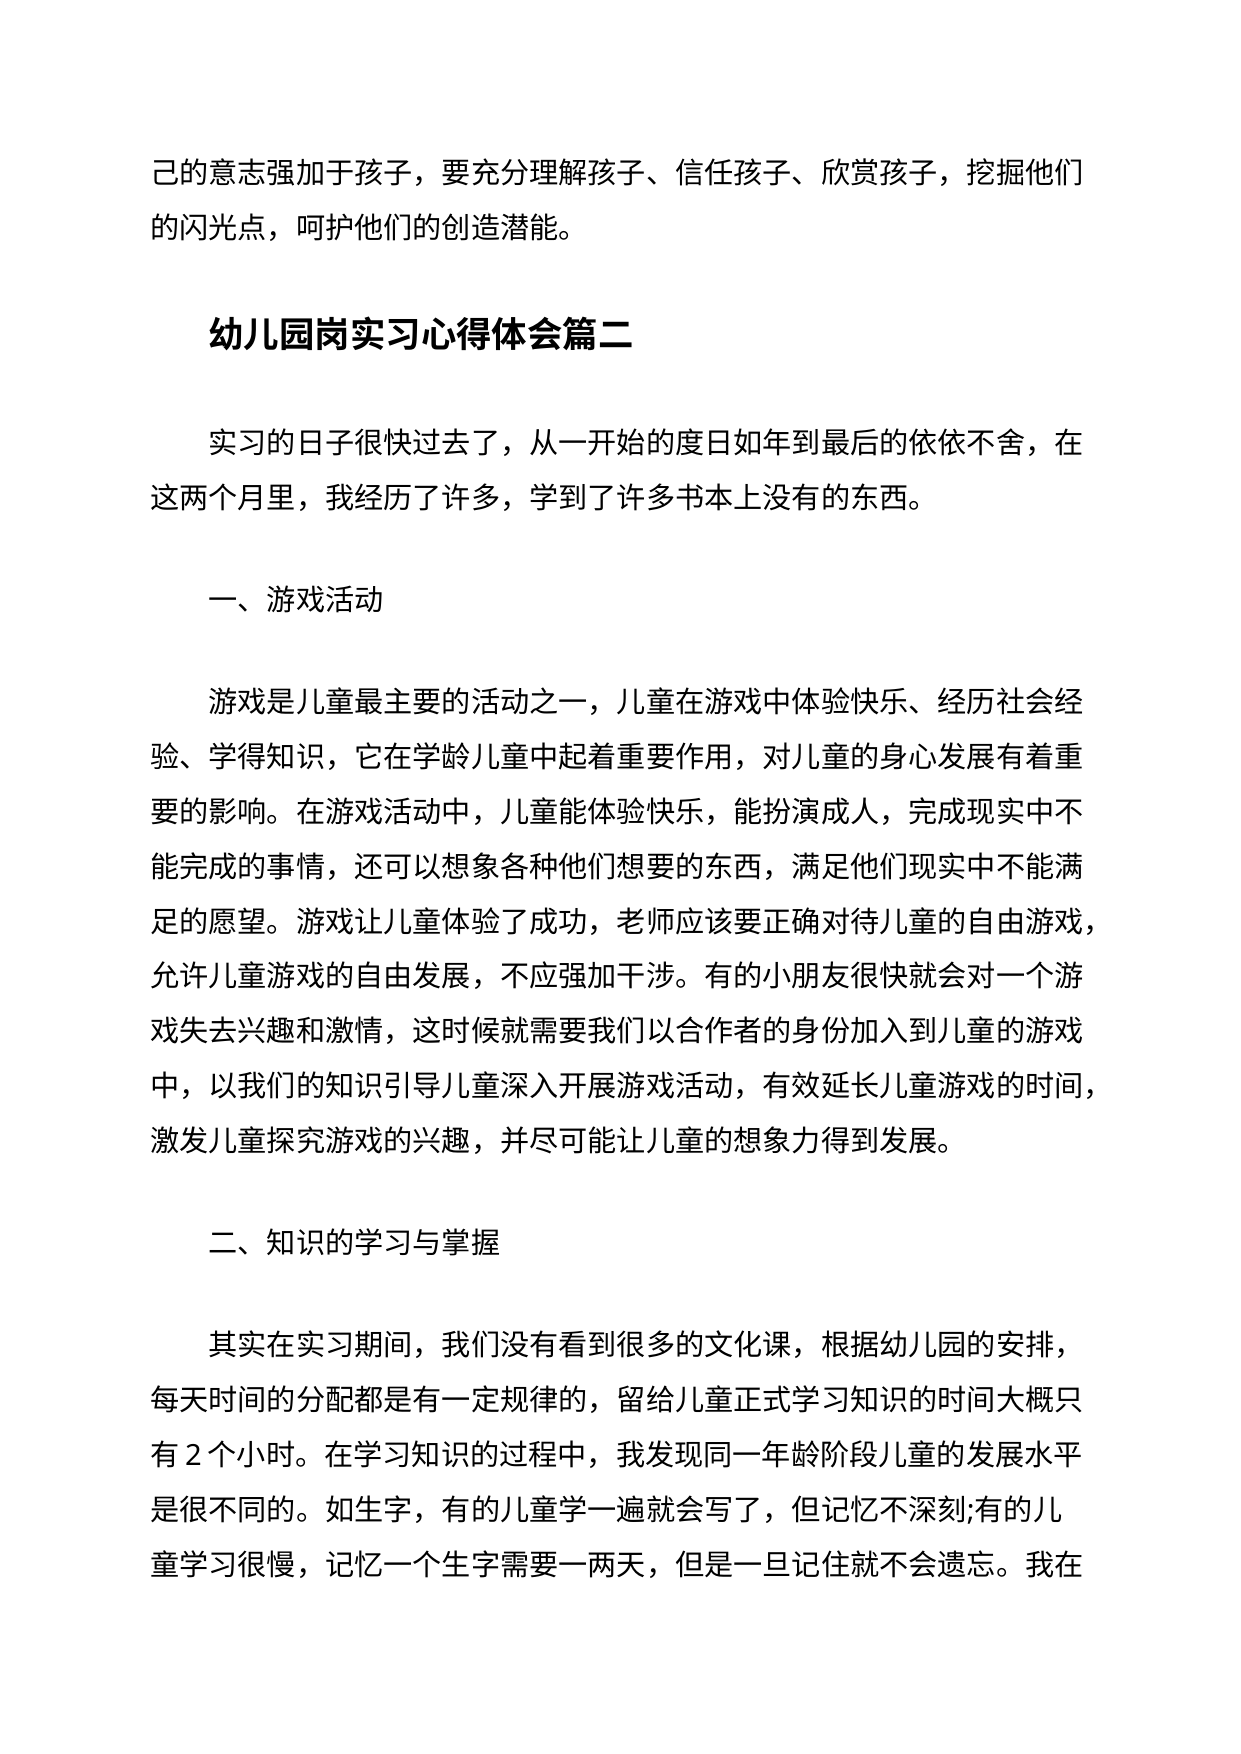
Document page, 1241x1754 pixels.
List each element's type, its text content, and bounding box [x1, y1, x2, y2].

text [150, 150, 1090, 247]
text 实习的日子很快过去了，从一开始的度日如年到最后的依依不舍，在这两个月里，我经历了许多，学到了许多书本上没有的东西。 [150, 420, 1090, 517]
text 幼儿园岗实习心得体会篇二 [150, 307, 1090, 358]
text 一、游戏活动 [150, 577, 1090, 619]
text 二、知识的学习与掌握 [150, 1219, 1090, 1262]
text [150, 1321, 1090, 1583]
text 游戏是儿童最主要的活动之一，儿童在游戏中体验快乐、经历社会经验、学得知识，它在学龄儿童中起着重要作用，对儿童的身心发展有着重要的影响。在游戏活动中，儿童能体验快乐，能扮演成人，完成现实中不能完成的事情，还可以想象各种他们想要的东西，满足他们现实中不能满足的愿望。游戏让儿童体验了成功，老师应该要正确对待儿童的自由游戏，允许儿童游戏的自由发展，不应强加干涉。有的小朋友很快就会对一个游戏失去兴趣和激情，这时候就需要我们以合作者的身份加入到儿童的游戏中，以我们的知识引导儿童深入开展游戏活动，有效延长儿童游戏的时间，激发儿童探究游戏的兴趣，并尽可能让儿童的想象力得到发展。 [150, 678, 1090, 1160]
